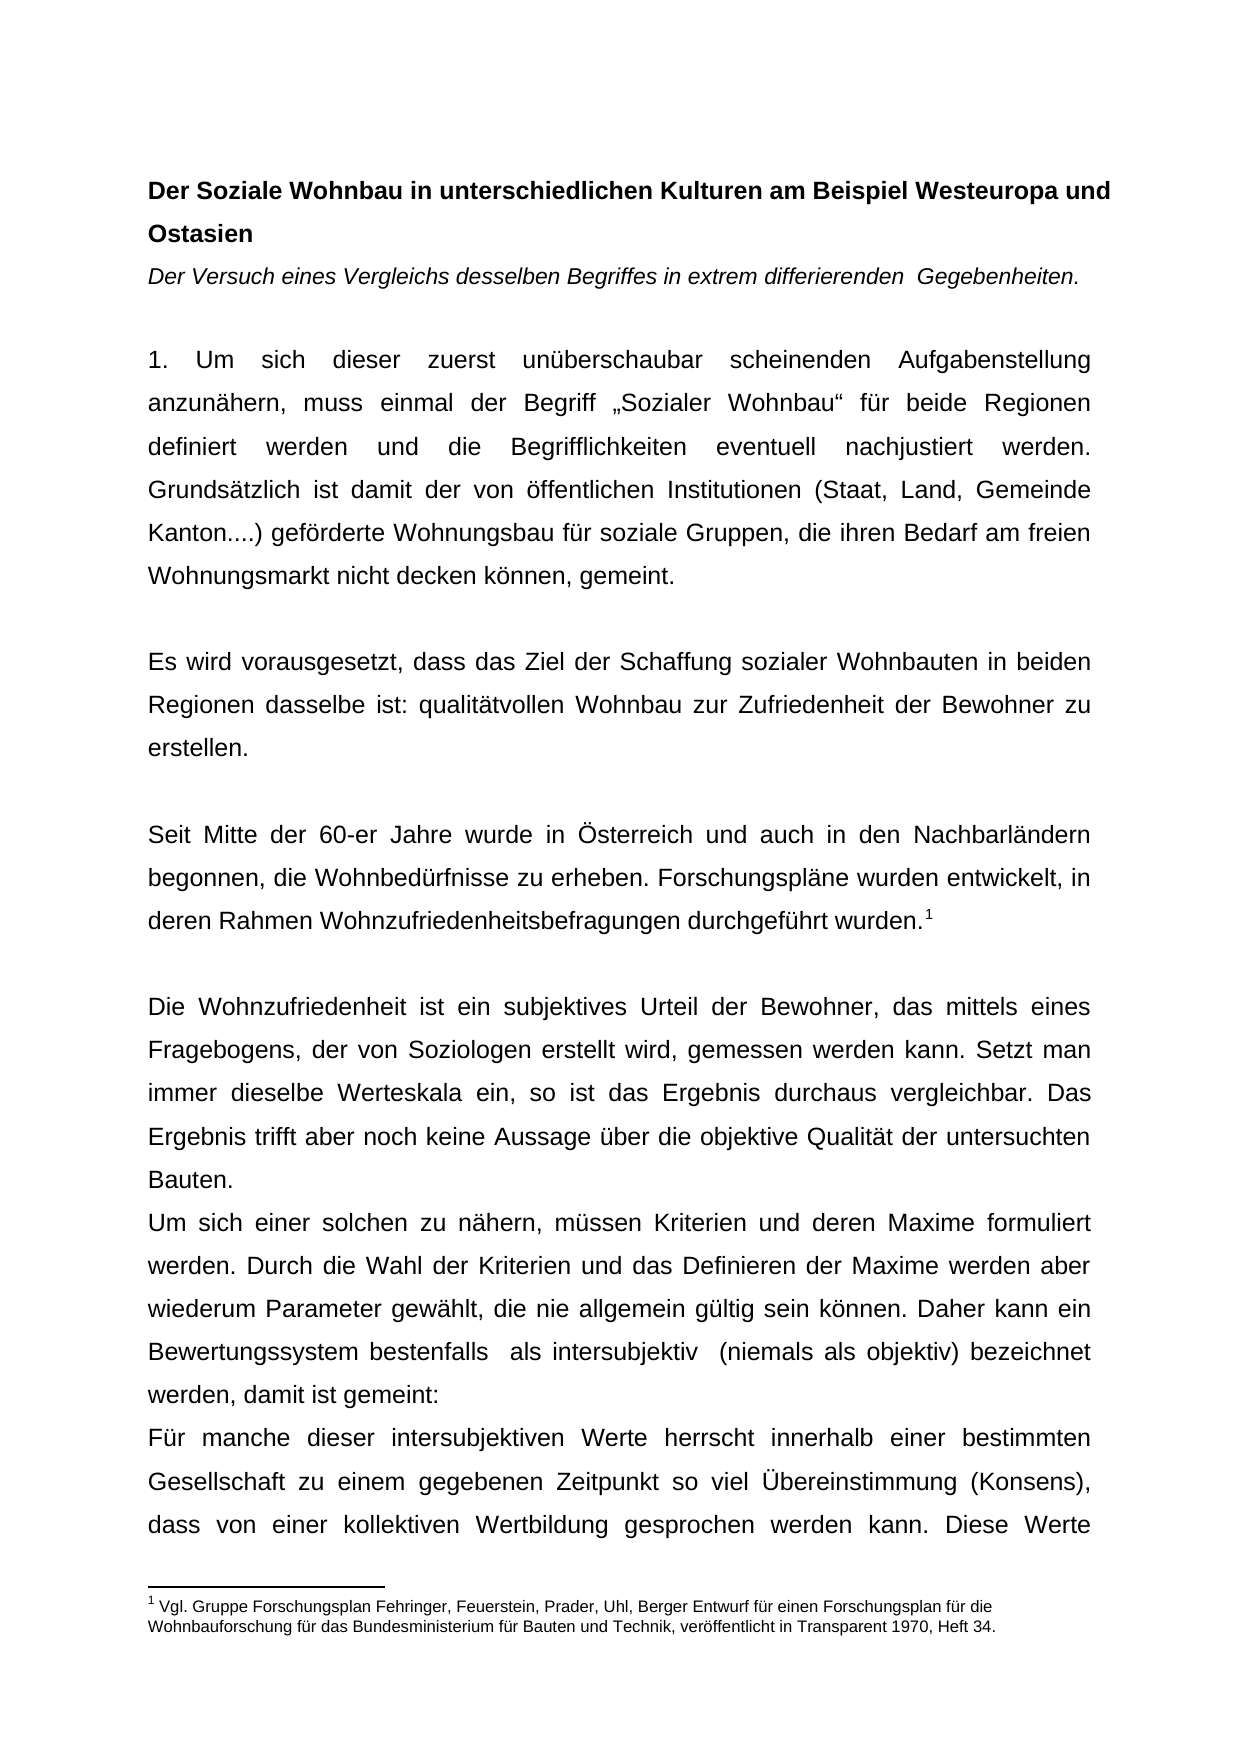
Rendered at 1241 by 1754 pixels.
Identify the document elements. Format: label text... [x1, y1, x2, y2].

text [148, 1423, 1093, 1538]
text Der Versuch eines Vergleichs desselben Begriffes in extrem differierenden Gegebenheiten. [148, 263, 1138, 289]
text 1. Um sich dieser zuerst unüberschaubar scheinenden Aufgabenstellung anzunähern, muss einmal der Begriff „Sozialer Wohnbau“ für beide Regionen definiert werden und die Begrifflichkeiten eventuell nachjustiert werden. Grundsätzlich ist damit der von öffentlichen Institutionen (Staat, Land, Gemeinde Kanton....) geförderte Wohnungsbau für soziale Gruppen, die ihren Bedarf am freien Wohnungsmarkt nicht decken können, gemeint. [148, 345, 1093, 589]
text Seit Mitte der 60-er Jahre wurde in Österreich und auch in den Nachbarländern begonnen, die Wohnbedürfnisse zu erheben. Forschungspläne wurden entwickelt, in deren Rahmen Wohnzufriedenheitsbefragungen durchgeführt wurden. [148, 819, 1093, 934]
text Es wird vorausgesetzt, dass das Ziel der Schaffung sozialer Wohnbauten in beiden Regionen dasselbe ist: qualitätvollen Wohnbau zur Zufriedenheit der Bewohner zu erstellen. [148, 647, 1093, 762]
text Um sich einer solchen zu nähern, müssen Kriterien und deren Maxime formuliert werden. Durch die Wahl der Kriterien und das Definieren der Maxime werden aber wiederum Parameter gewählt, die nie allgemein gültig sein können. Daher kann ein Bewertungssystem bestenfalls als intersubjektiv (niemals als objektiv) bezeichnet werden, damit ist gemeint: [148, 1208, 1093, 1409]
text Die Wohnzufriedenheit ist ein subjektives Urteil der Bewohner, das mittels eines Fragebogens, der von Soziologen erstellt wird, gemessen werden kann. Setzt man immer dieselbe Werteskala ein, so ist das Ergebnis durchaus vergleichbar. Das Ergebnis trifft aber noch keine Aussage über die objektive Qualität der untersuchten Bauten. [148, 992, 1093, 1193]
text Der Soziale Wohnbau in unterschiedlichen Kulturen am Beispiel Westeuropa und Ostasien [148, 176, 1138, 248]
